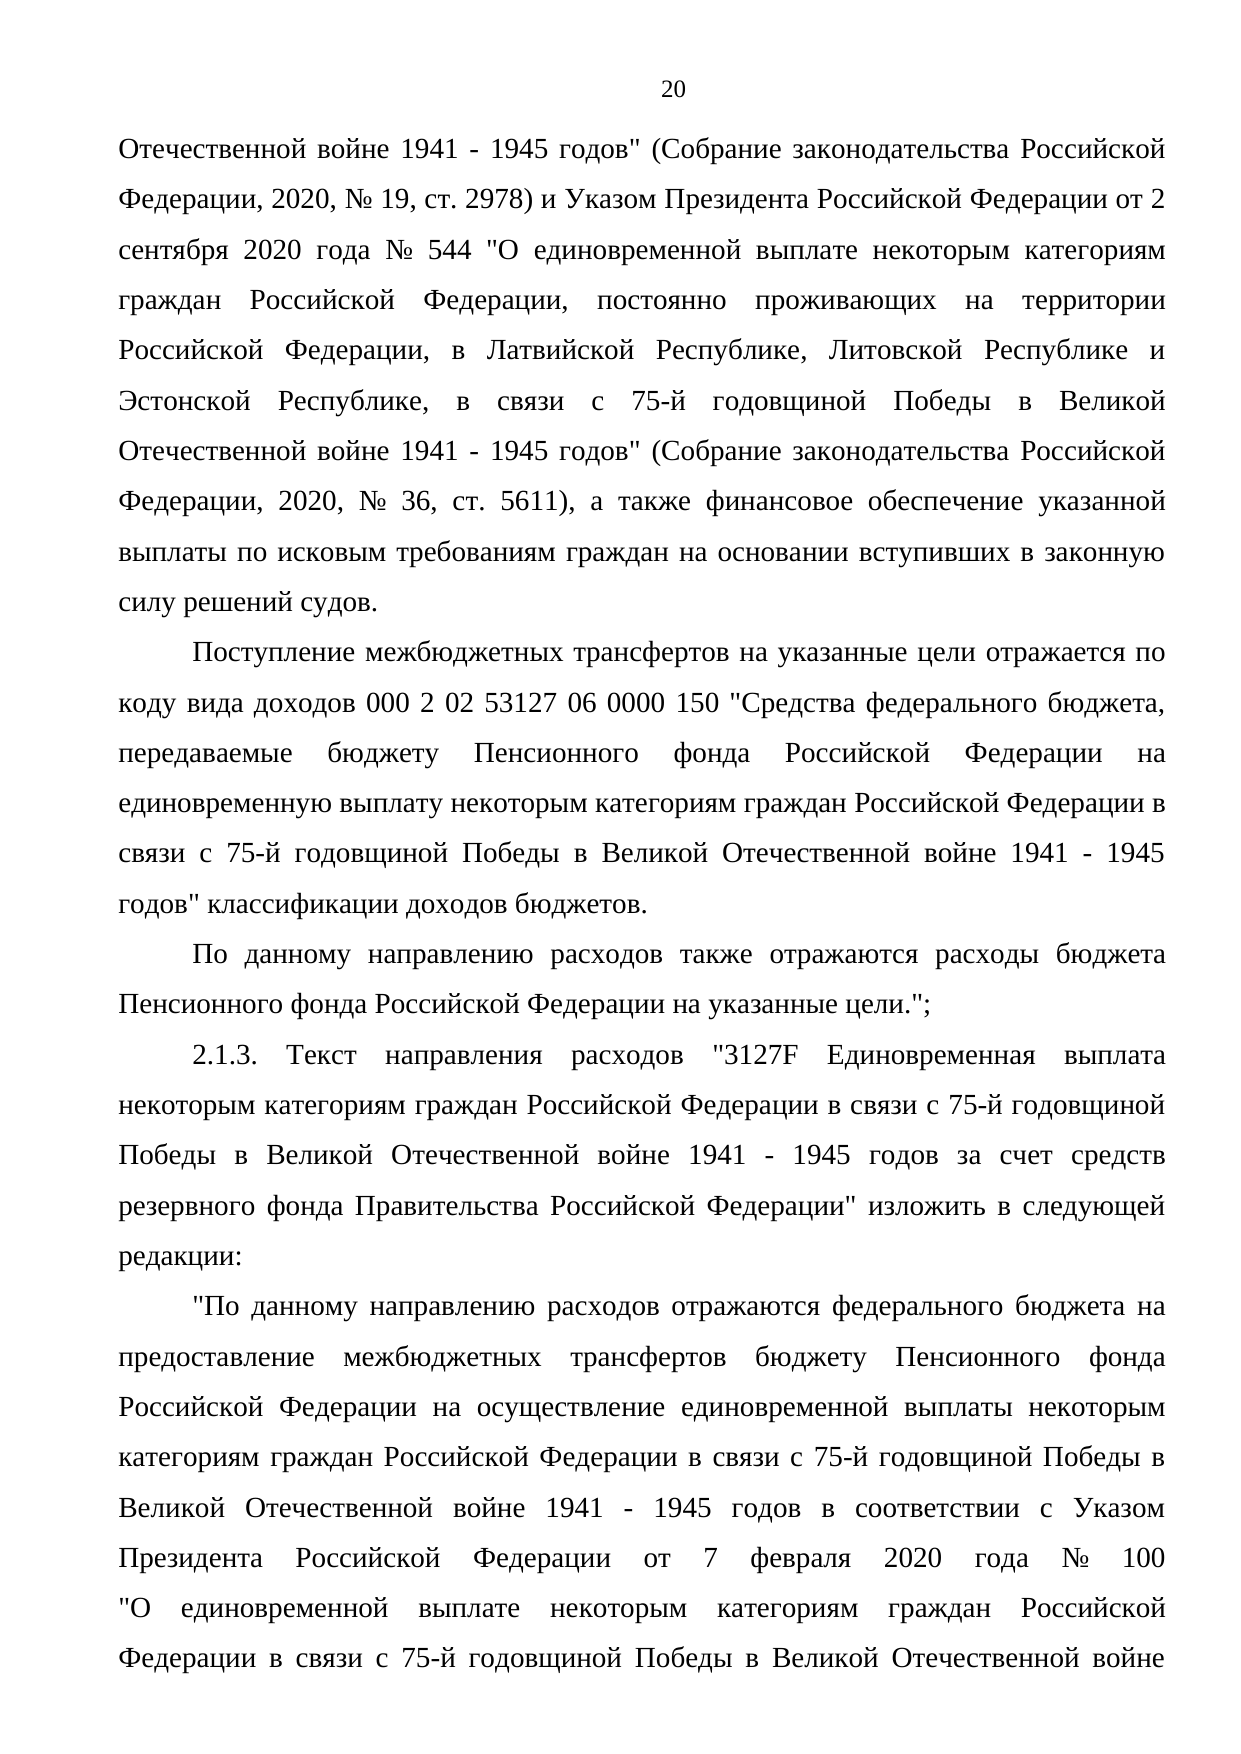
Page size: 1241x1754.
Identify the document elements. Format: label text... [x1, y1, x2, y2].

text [118, 131, 1167, 618]
text 2.1.3. Текст направления расходов "3127F Единовременная выплата некоторым категориям граждан Российской Федерации в связи с 75-й годовщиной Победы в Великой Отечественной войне 1941 - 1945 годов за счет средств резервного фонда Правительства Российской Федерации" изложить в следующей редакции: [118, 1037, 1167, 1272]
text По данному направлению расходов также отражаются расходы бюджета Пенсионного фонда Российской Федерации на указанные цели."; [118, 936, 1167, 1020]
text Поступление межбюджетных трансфертов на указанные цели отражается по коду вида доходов 000 2 02 53127 06 0000 150 "Средства федерального бюджета, передаваемые бюджету Пенсионного фонда Российской Федерации на единовременную выплату некоторым категориям граждан Российской Федерации в связи с 75-й годовщиной Победы в Великой Отечественной войне 1941 - 1945 годов" классификации доходов бюджетов. [118, 634, 1167, 919]
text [118, 1288, 1167, 1674]
